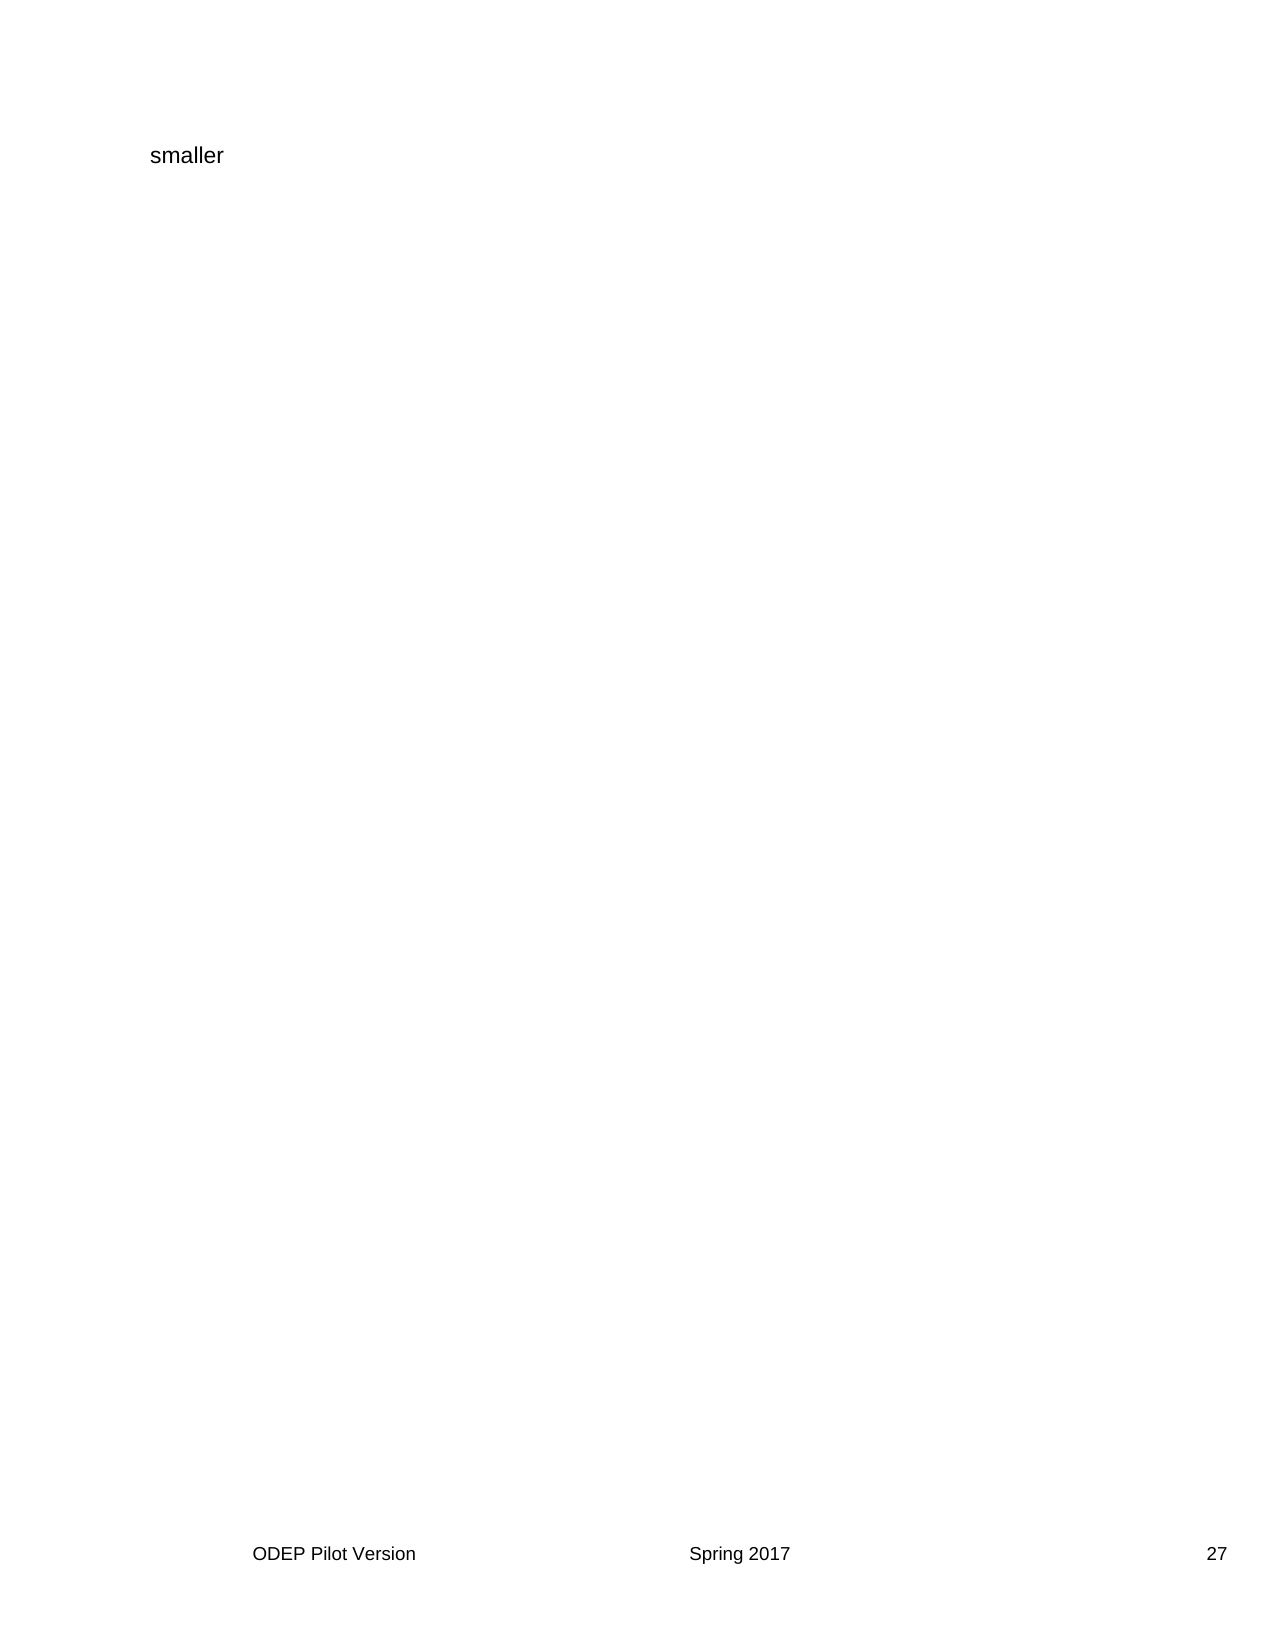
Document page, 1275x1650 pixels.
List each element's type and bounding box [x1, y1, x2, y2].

text [150, 142, 1120, 168]
